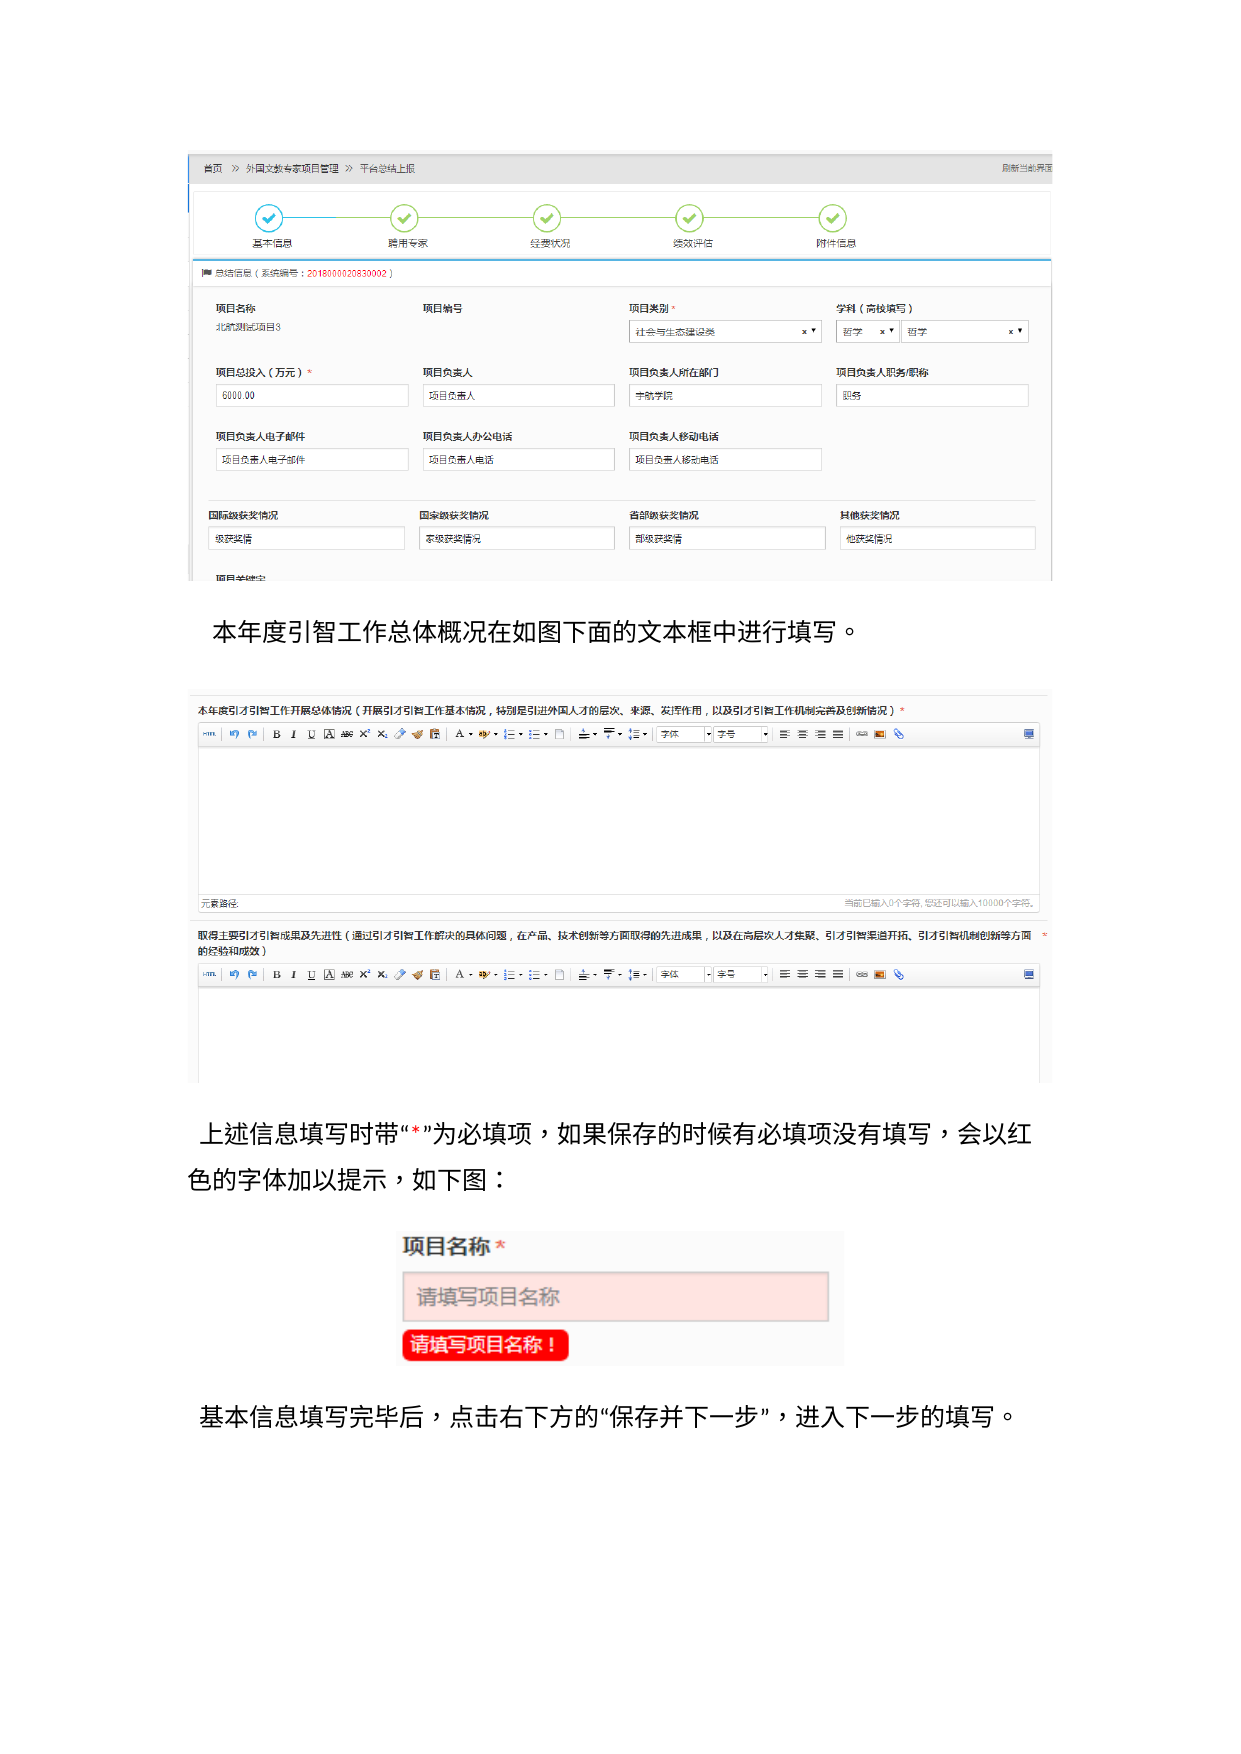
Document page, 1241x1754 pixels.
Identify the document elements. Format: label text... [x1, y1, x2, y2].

picture [187, 683, 1053, 1083]
text 基本信息填写完毕后，点击右下方的“保存并下一步”，进入下一步的填写。 [187, 1402, 1053, 1433]
picture [187, 150, 1053, 581]
text 上述信息填写时带“*”为必填项，如果保存的时候有必填项没有填写，会以红色的字体加以提示，如下图： [187, 1119, 1053, 1196]
picture [396, 1231, 845, 1366]
text 本年度引智工作总体概况在如图下面的文本框中进行填写。 [187, 617, 1053, 647]
